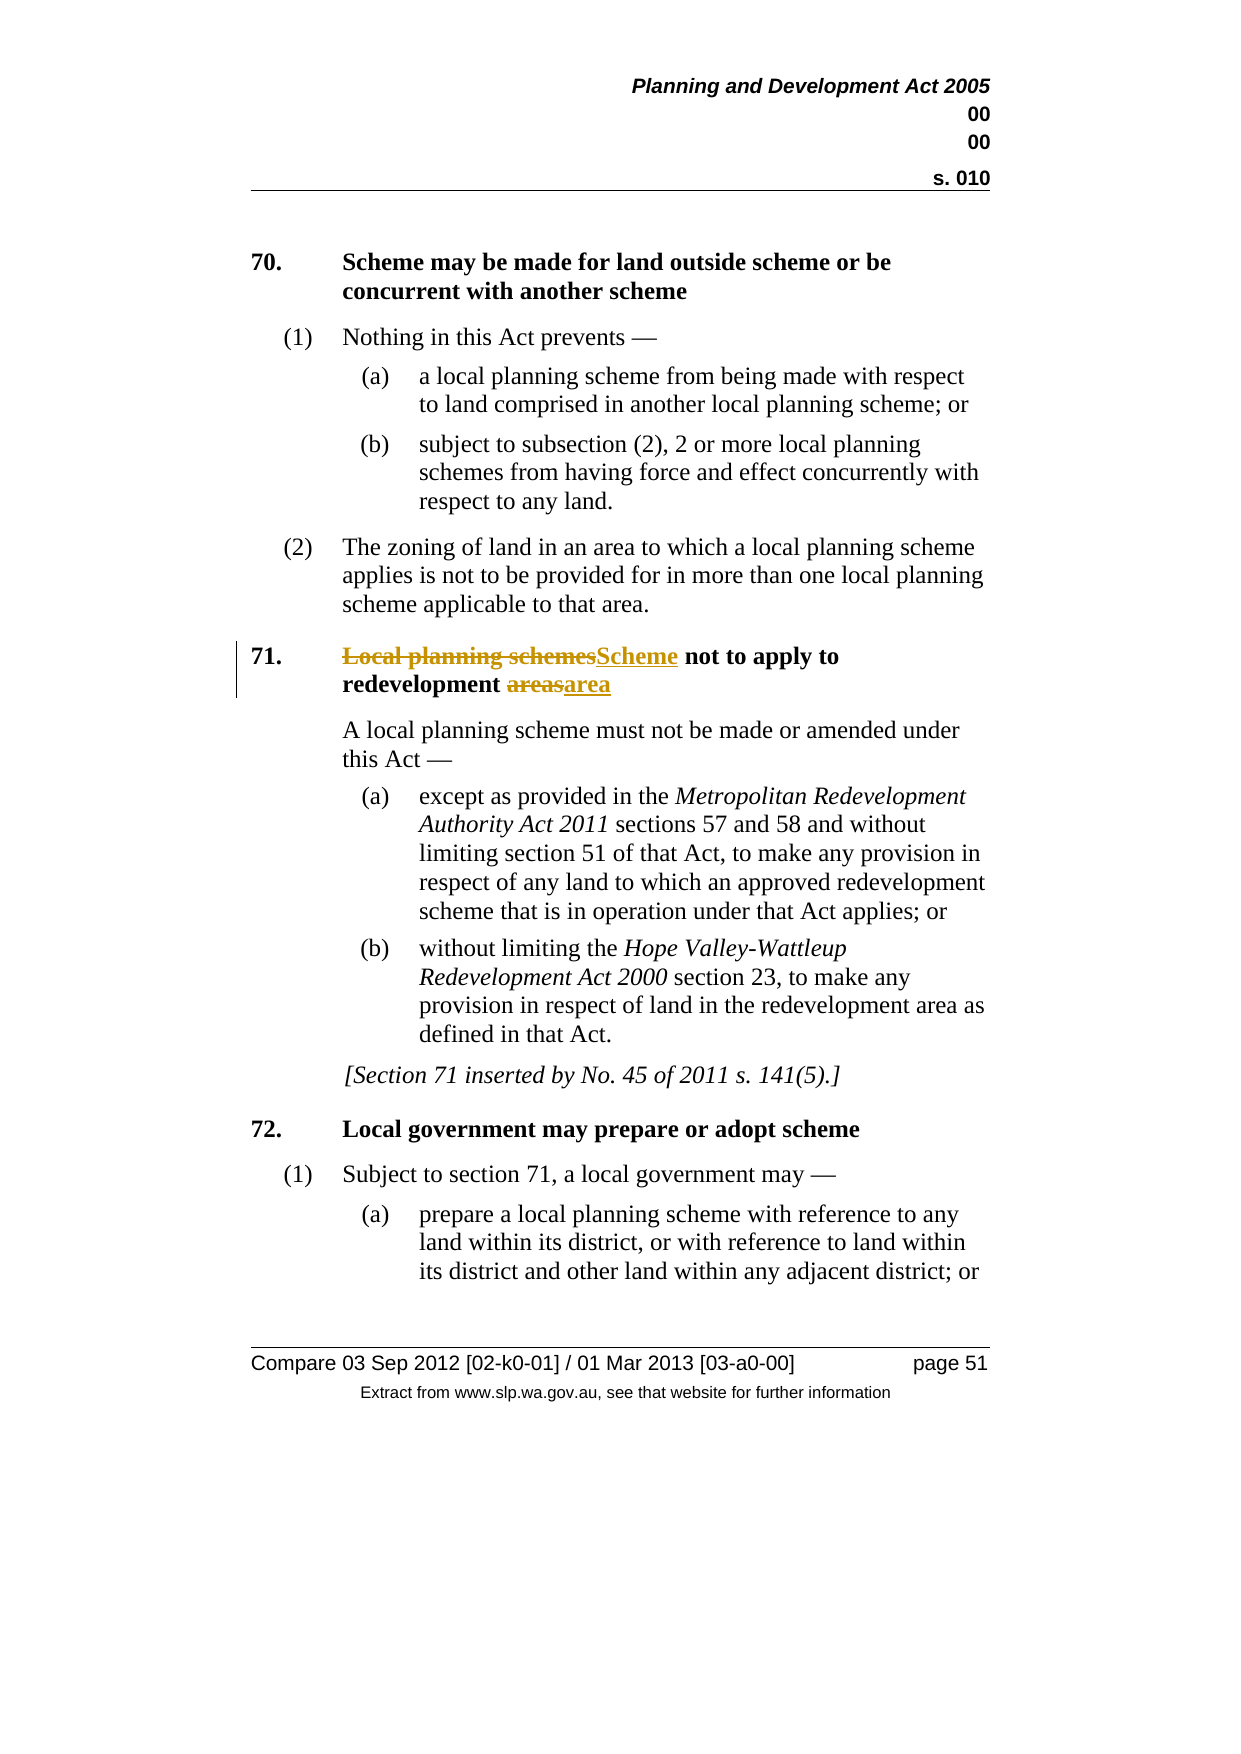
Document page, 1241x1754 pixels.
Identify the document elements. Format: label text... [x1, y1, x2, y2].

text (1) Subject to section 71, a local government may — [251, 1159, 990, 1188]
text (a) a local planning scheme from being made with respect to land comprised in another local planning scheme; or [251, 361, 990, 418]
subtitle 71. not to apply to redevelopment [251, 641, 990, 698]
text (2) The zoning of land in an area to which a local planning scheme applies is not to be provided for in more than one local planning scheme applicable to that area. [251, 532, 990, 618]
subtitle 70. Scheme may be made for land outside scheme or be concurrent with another scheme [251, 247, 990, 305]
text (a) except as provided in the Metropolitan Redevelopment Authority Act 2011 sections 57 and 58 and without limiting section 51 of that Act, to make any provision in respect of any land to which an approved redevelopment scheme that is in operation under that Act applies; or [251, 781, 990, 924]
text (a) prepare a local planning scheme with reference to any land within its district, or with reference to land within its district and other land within any adjacent district; or [251, 1199, 990, 1285]
text (b) subject to subsection (2), 2 or more local planning schemes from having force and effect concurrently with respect to any land. [251, 429, 990, 515]
subtitle 72. Local government may prepare or adopt scheme [251, 1114, 990, 1143]
text (b) without limiting the Hope Valley-Wattleup Redevelopment Act 2000 section 23, to make any provision in respect of land in the redevelopment area as defined in that Act. [251, 933, 990, 1048]
text [Section 71 inserted by No. 45 of 2011 s. 141(5).] [251, 1060, 990, 1089]
text A local planning scheme must not be made or amended under this Act — [251, 715, 990, 772]
text (1) Nothing in this Act prevents — [251, 322, 990, 350]
